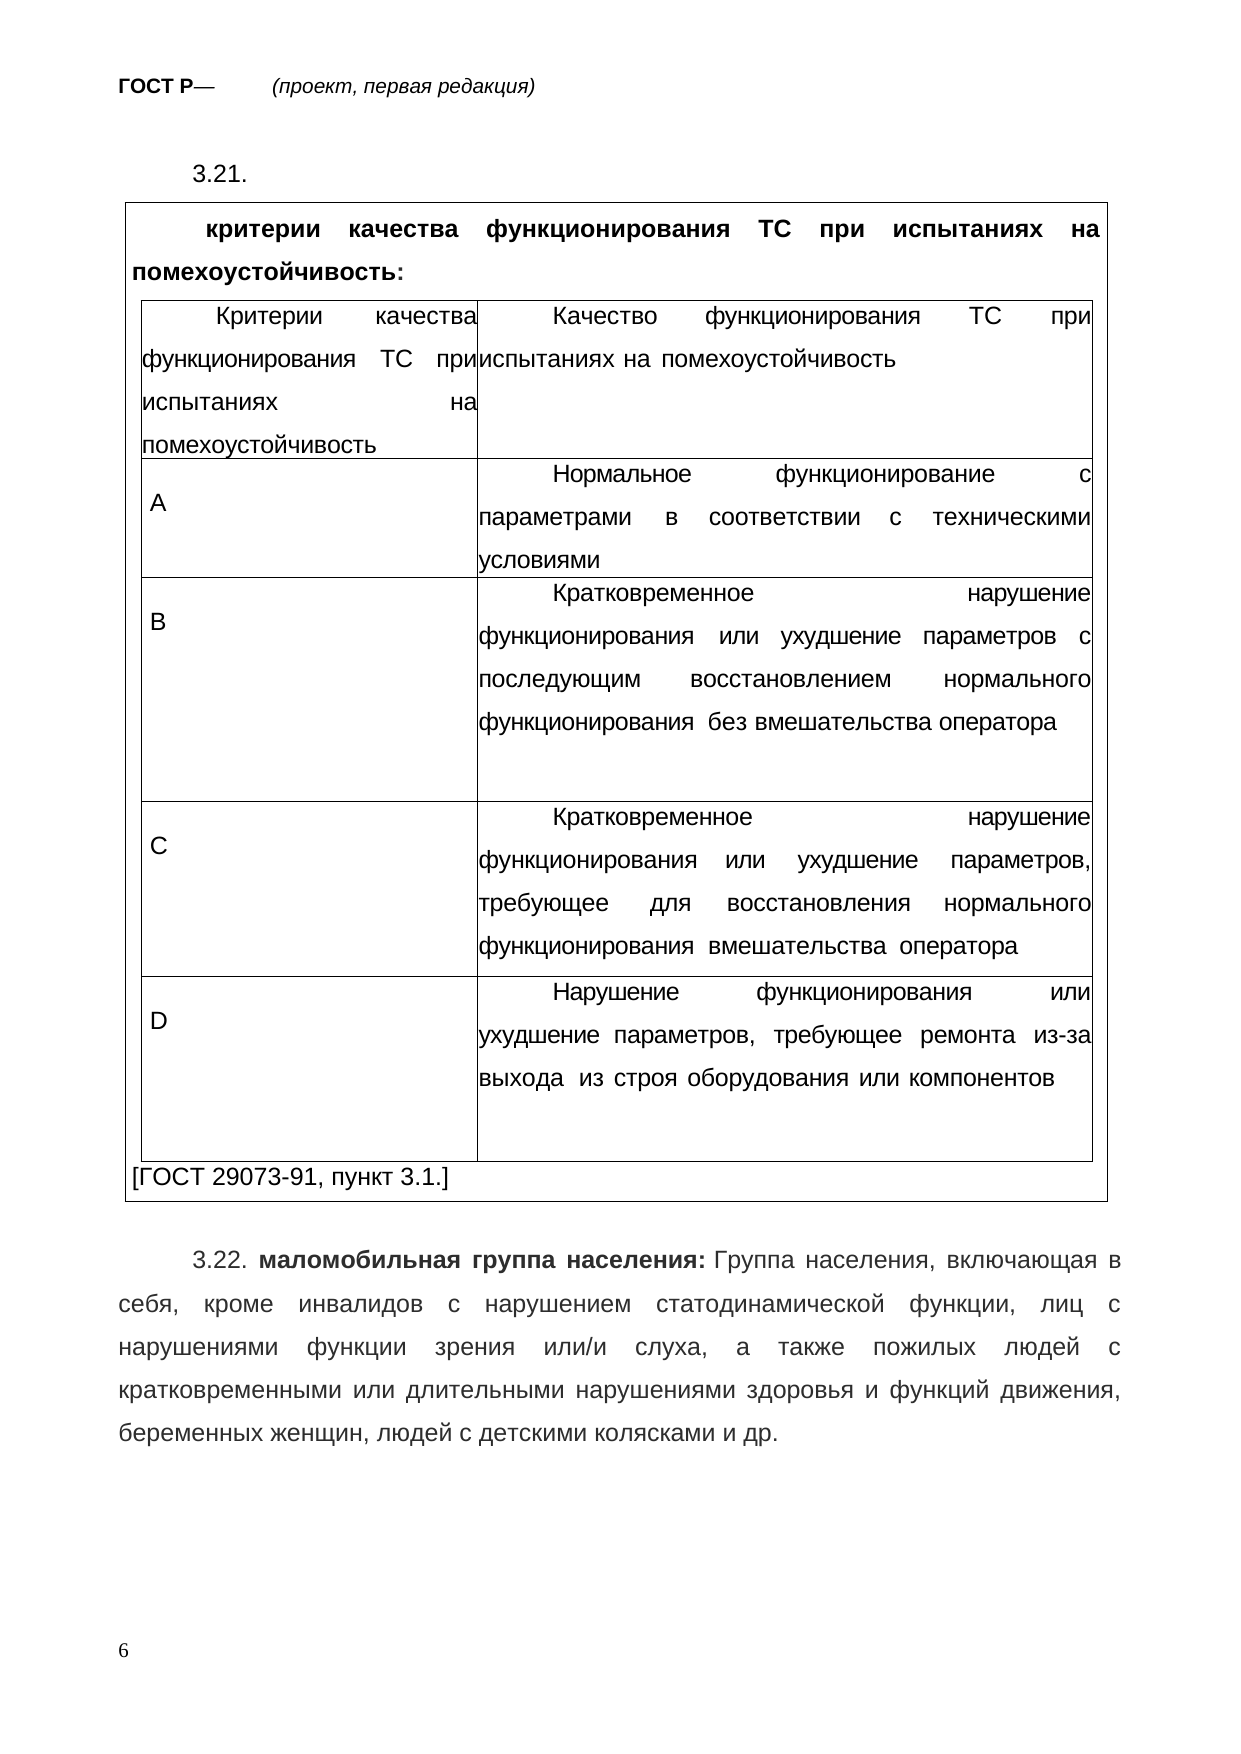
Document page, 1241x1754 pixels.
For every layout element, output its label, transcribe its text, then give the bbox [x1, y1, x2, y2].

text 3.22. маломобильная группа населения: Группа населения, включающая в себя, кроме инвалидов с нарушением статодинамической функции, лиц с нарушениями функции зрения или/и слуха, а также пожилых людей с кратковременными или длительными нарушениями здоровья и функций движения, беременных женщин, людей с детскими колясками и др. [118, 1245, 1122, 1447]
table_header критерии качества функционирования ТС при испытаниях на помехоустойчивость: [ГОСТ 29073-91, пункт 3.1.] [126, 203, 1107, 1201]
text 3.21. [118, 159, 1122, 188]
